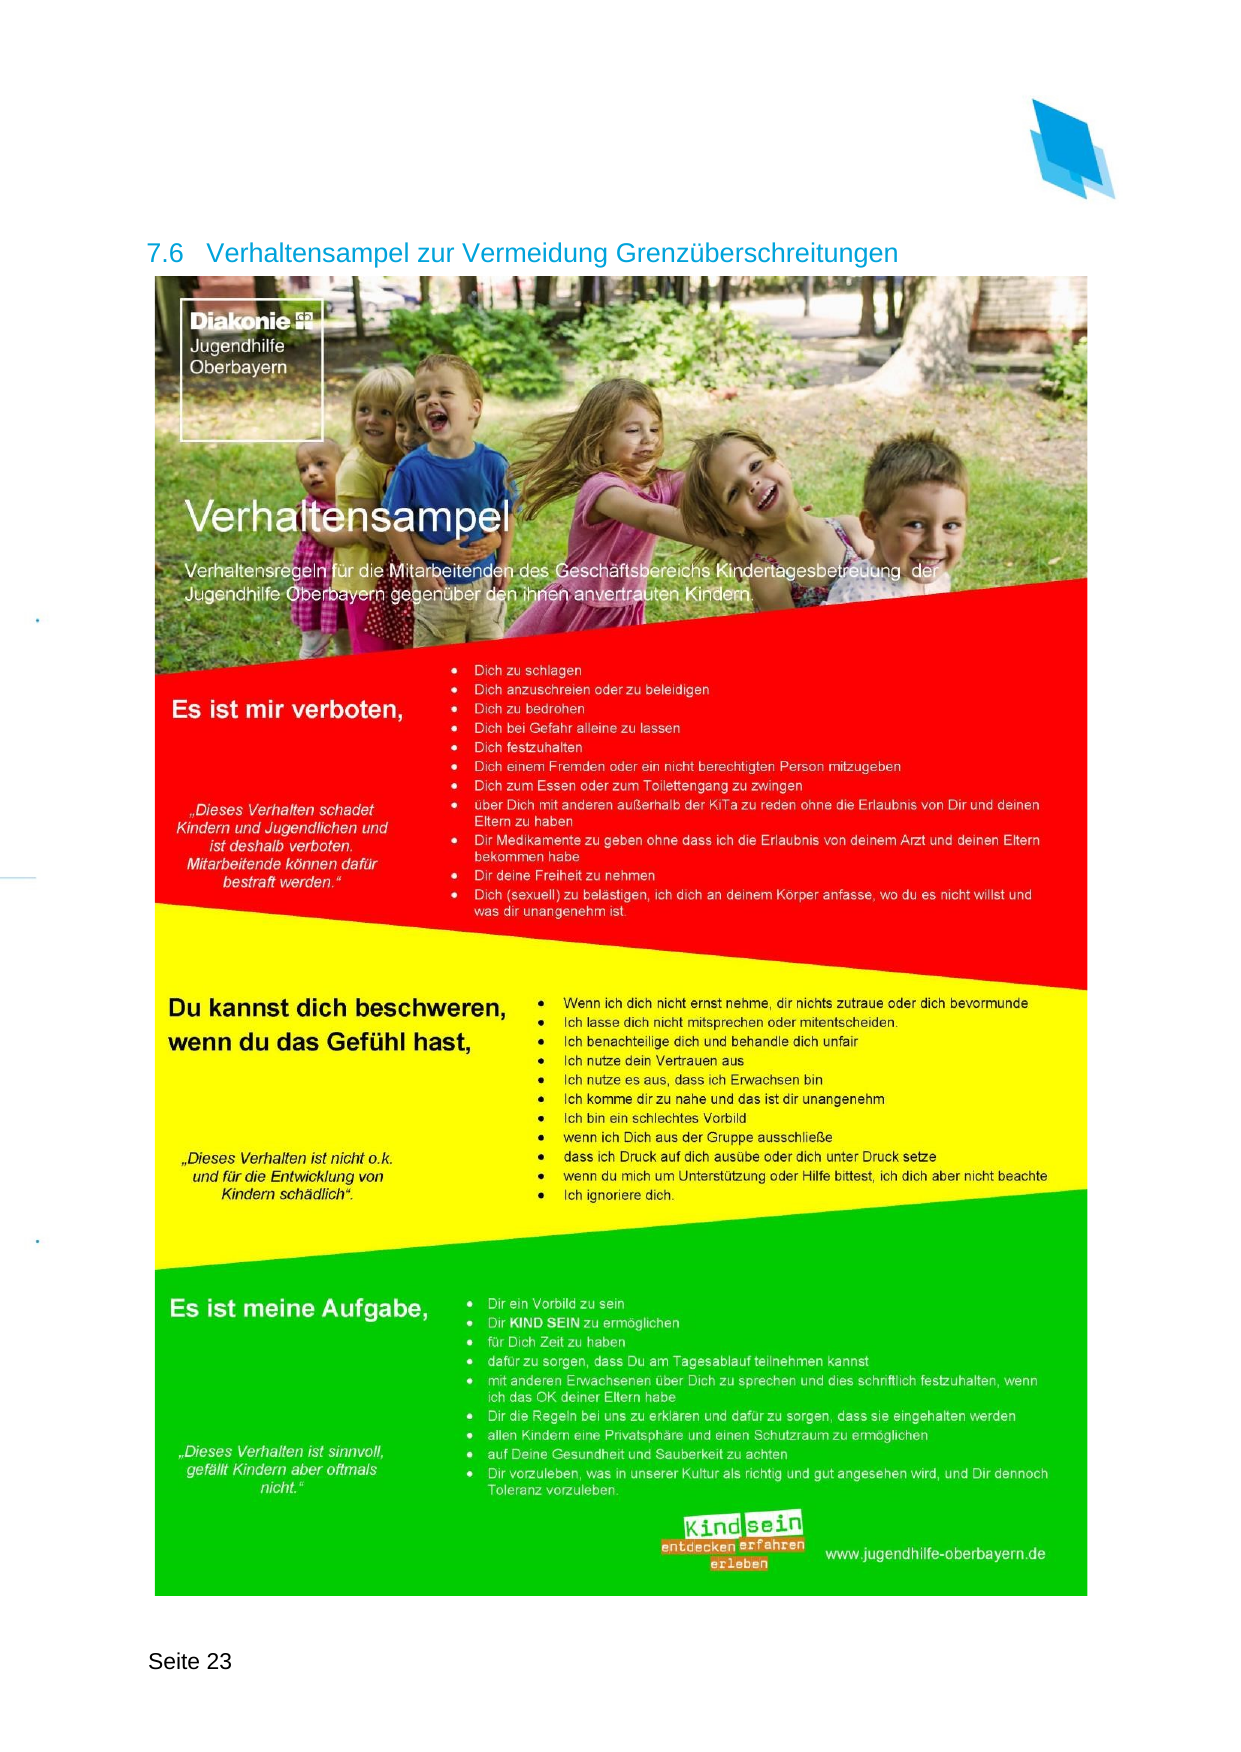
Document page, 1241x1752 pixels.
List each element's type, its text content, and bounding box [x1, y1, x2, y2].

subtitle Verhaltensampel zur Vermeidung Grenzüberschreitungen [146, 237, 1093, 268]
picture [0, 0, 1240, 1752]
